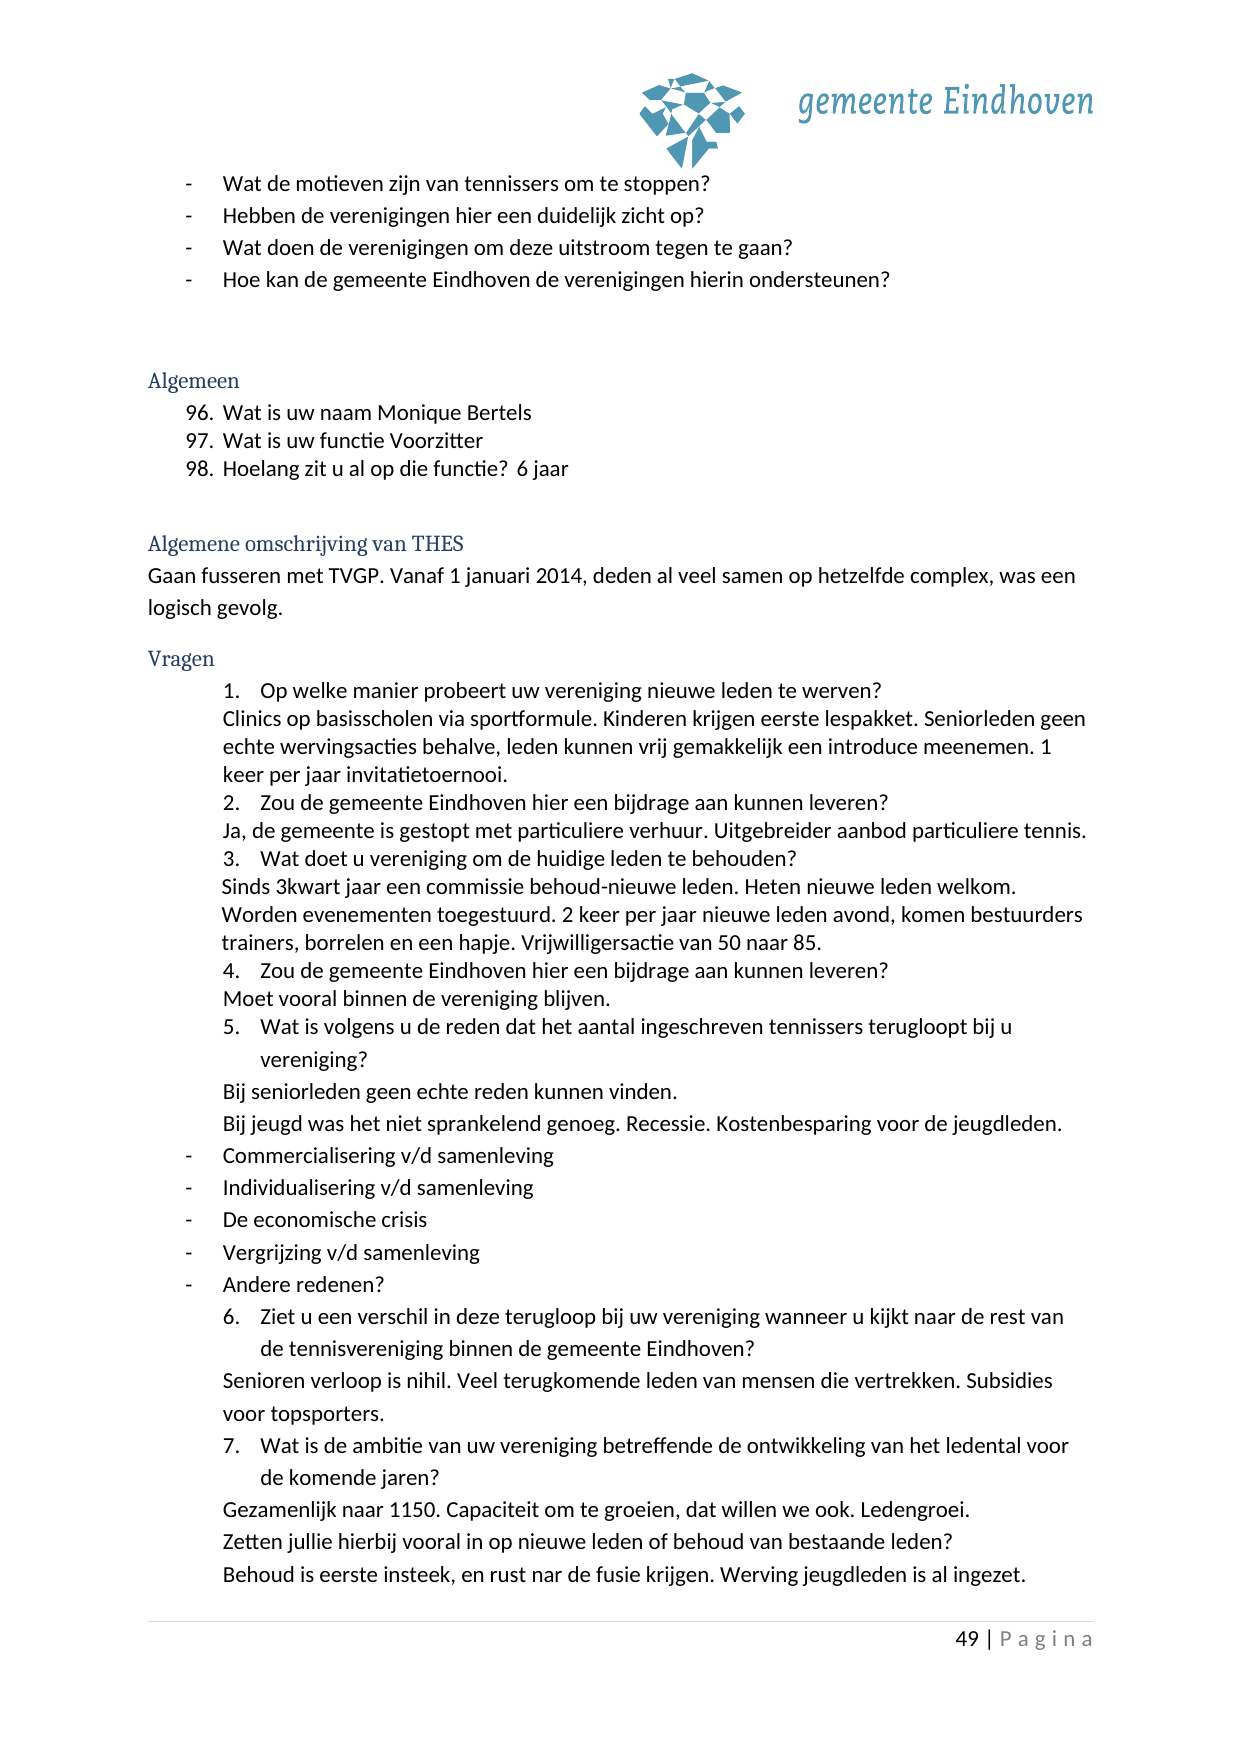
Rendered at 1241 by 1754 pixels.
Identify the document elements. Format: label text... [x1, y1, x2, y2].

picture [639, 73, 1093, 169]
text Gaan fusseren met TVGP. Vanaf 1 januari 2014, deden al veel samen op hetzelfde complex, was een logisch gevolg. [148, 561, 1093, 621]
list Senioren verloop is nihil. Veel terugkomende leden van mensen die vertrekken. Subsidies voor topsporters. [223, 1367, 1093, 1427]
list Individualisering v/d samenleving [185, 1173, 1093, 1201]
text Moet vooral binnen de vereniging blijven. [223, 984, 1093, 1012]
subtitle Algemene omschrijving van THES [148, 531, 1093, 557]
list Zou de gemeente Eindhoven hier een bijdrage aan kunnen leveren? [223, 956, 1093, 984]
text Clinics op basisscholen via sportformule. Kinderen krijgen eerste lespakket. Seniorleden geen echte wervingsacties behalve, leden kunnen vrij gemakkelijk een introduce meenemen. 1 keer per jaar invitatietoernooi. [223, 704, 1093, 788]
list Commercialisering v/d samenleving [185, 1141, 1093, 1169]
list Zou de gemeente Eindhoven hier een bijdrage aan kunnen leveren? [223, 788, 1093, 816]
list Wat doen de verenigingen om deze uitstroom tegen te gaan? [185, 233, 1093, 261]
subtitle Vragen [148, 646, 1093, 672]
list De economische crisis [185, 1206, 1093, 1234]
list Bij jeugd was het niet sprankelend genoeg. Recessie. Kostenbesparing voor de jeugdleden. [223, 1109, 1093, 1137]
list Hoelang zit u al op die functie? 6 jaar [185, 454, 1093, 482]
list Vergrijzing v/d samenleving [185, 1238, 1093, 1266]
list Hebben de verenigingen hier een duidelijk zicht op? [185, 201, 1093, 229]
list Op welke manier probeert uw vereniging nieuwe leden te werven? [223, 676, 1093, 704]
subtitle Algemeen [148, 367, 1093, 394]
list Andere redenen? [185, 1270, 1093, 1298]
list Wat doet u vereniging om de huidige leden te behouden? [223, 844, 1093, 872]
list Wat de motieven zijn van tennissers om te stoppen? [185, 169, 1093, 197]
list Behoud is eerste insteek, en rust nar de fusie krijgen. Werving jeugdleden is al ingezet. [223, 1560, 1093, 1588]
list Bij seniorleden geen echte reden kunnen vinden. [223, 1077, 1093, 1105]
text Sinds 3kwart jaar een commissie behoud-nieuwe leden. Heten nieuwe leden welkom. Worden evenementen toegestuurd. 2 keer per jaar nieuwe leden avond, komen bestuurders trainers, borrelen en een hapje. Vrijwilligersactie van 50 naar 85. [221, 872, 1093, 956]
list Zetten jullie hierbij vooral in op nieuwe leden of behoud van bestaande leden? [223, 1527, 1093, 1556]
list Wat is uw functie Voorzitter [185, 426, 1093, 454]
list Hoe kan de gemeente Eindhoven de verenigingen hierin ondersteunen? [185, 266, 1093, 294]
list Ziet u een verschil in deze terugloop bij uw vereniging wanneer u kijkt naar de rest van de tennisvereniging binnen de gemeente Eindhoven? [223, 1302, 1093, 1362]
list Wat is uw naam Monique Bertels [185, 398, 1093, 426]
list Wat is volgens u de reden dat het aantal ingeschreven tennissers terugloopt bij u vereniging? [223, 1012, 1093, 1073]
list Wat is de ambitie van uw vereniging betreffende de ontwikkeling van het ledental voor de komende jaren? [223, 1431, 1093, 1491]
list Gezamenlijk naar 1150. Capaciteit om te groeien, dat willen we ook. Ledengroei. [223, 1495, 1093, 1523]
text Ja, de gemeente is gestopt met particuliere verhuur. Uitgebreider aanbod particuliere tennis. [223, 816, 1093, 844]
